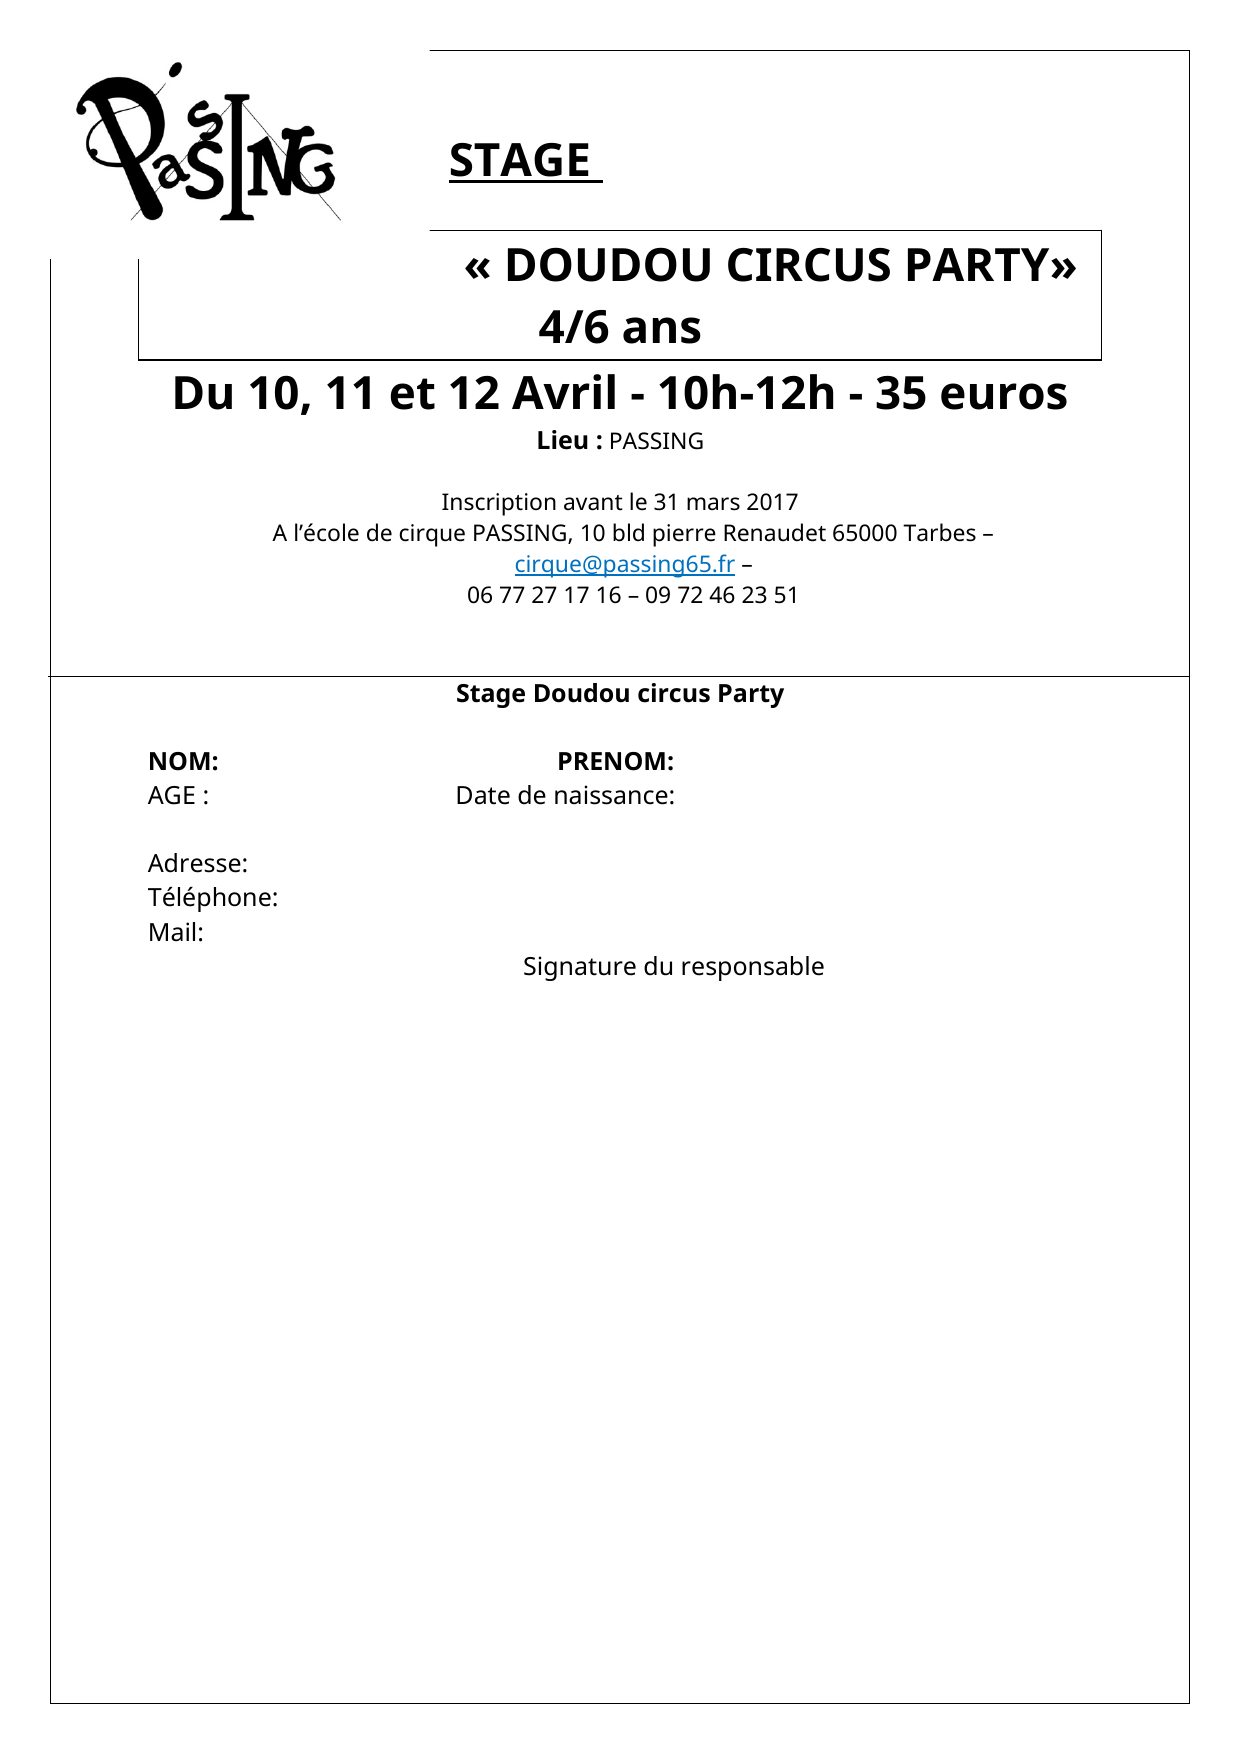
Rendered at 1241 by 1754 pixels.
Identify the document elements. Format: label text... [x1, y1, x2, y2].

text Signature du responsable [148, 948, 1093, 982]
text « DOUDOU CIRCUS PARTY» [139, 231, 1101, 292]
text Adresse: [148, 846, 1093, 880]
text Du 10, 11 et 12 Avril - 10h-12h - 35 euros [148, 361, 1093, 423]
text Inscription avant le 31 mars 2017 [148, 485, 1093, 517]
text 06 77 27 17 16 – 09 72 46 23 51 [174, 579, 1093, 610]
text AGE : Date de naissance: [148, 778, 1093, 812]
text Mail: [148, 914, 1093, 948]
text STAGE [430, 127, 1093, 190]
text NOM: PRENOM: [148, 744, 1093, 778]
text Téléphone: [148, 880, 1093, 914]
text Stage Doudou circus Party [148, 677, 1093, 710]
text Lieu : PASSING [148, 423, 1093, 457]
text 4/6 ans [139, 292, 1101, 359]
text A l’école de cirque PASSING, 10 bld pierre Renaudet 65000 Tarbes – cirque@passing65.fr – [174, 517, 1093, 579]
picture [50, 39, 430, 258]
